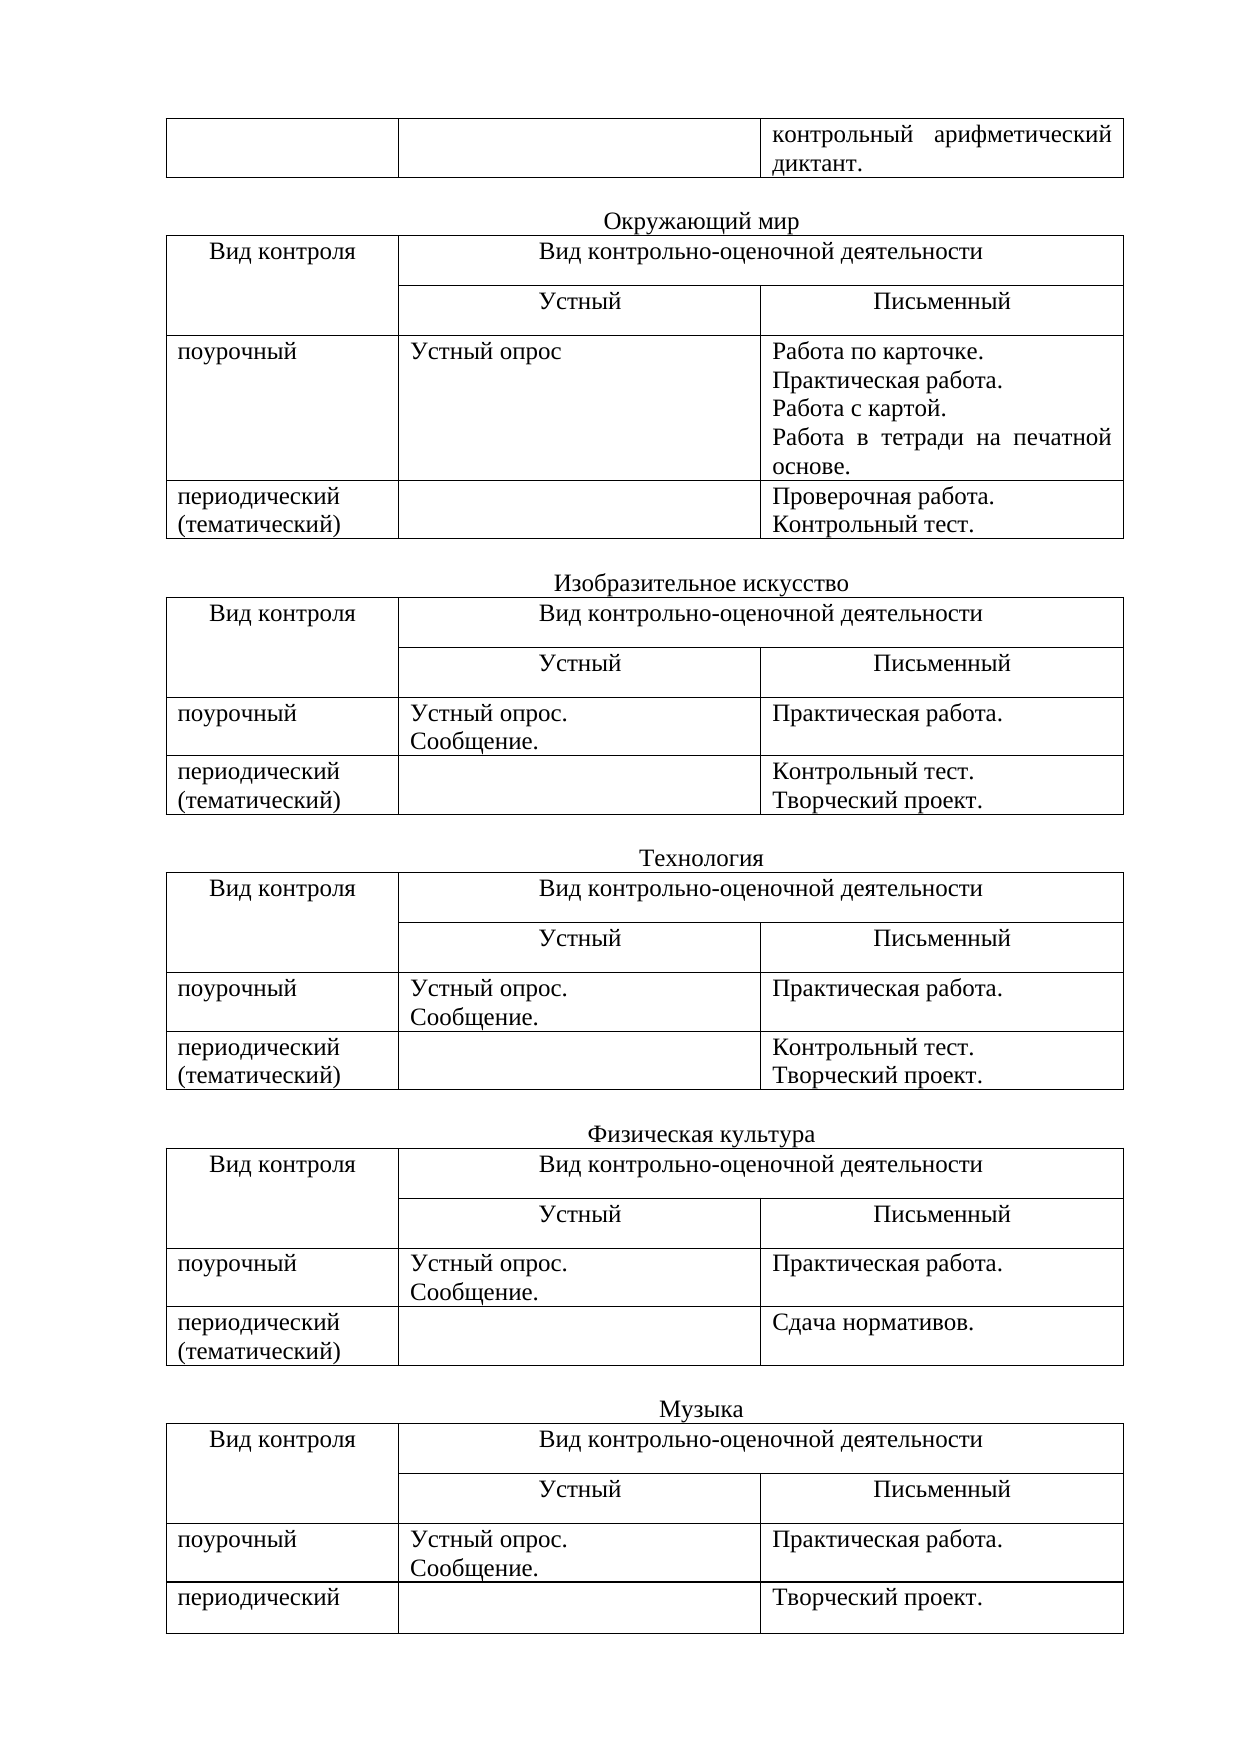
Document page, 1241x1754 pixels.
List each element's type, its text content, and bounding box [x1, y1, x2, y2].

table_cell Устный опрос. Сообщение. [399, 973, 760, 1031]
text Физическая культура [177, 1119, 1152, 1148]
table_cell Устный опрос. Сообщение. [399, 1524, 760, 1581]
table_cell Контрольный тест. Творческий проект. [761, 756, 1123, 814]
table_cell Письменный [761, 286, 1123, 335]
table_cell [399, 1583, 760, 1633]
table_cell Письменный [761, 923, 1123, 972]
table_cell Устный опрос. Сообщение. [399, 698, 760, 755]
text Музыка [177, 1394, 1152, 1423]
table_header Вид контрольно-оценочной деятельности [399, 236, 1123, 285]
table_cell Практическая работа. [761, 698, 1123, 755]
table_header Вид контрольно-оценочной деятельности [399, 1424, 1123, 1473]
table_cell [399, 481, 760, 538]
table_cell Устный [399, 1474, 760, 1523]
table_cell Сдача нормативов. [761, 1307, 1123, 1364]
table_header Вид контрольно-оценочной деятельности [399, 1149, 1123, 1198]
table_cell Устный [399, 286, 760, 335]
table_header Вид контроля [167, 236, 398, 335]
table_cell поурочный [167, 1249, 398, 1306]
table_cell Устный [399, 1199, 760, 1247]
table_cell периодический (тематический) [167, 756, 398, 814]
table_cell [167, 119, 398, 177]
table_cell периодический (тематический) [167, 481, 398, 538]
table_cell Работа по карточке. Практическая работа. Работа с картой. Работа в тетради на печатной основе. [761, 336, 1123, 480]
table_cell Письменный [761, 1474, 1123, 1523]
text Окружающий мир [177, 206, 1152, 235]
table_cell Устный опрос. Сообщение. [399, 1249, 760, 1306]
table_cell Устный [399, 648, 760, 697]
table_cell Устный [399, 923, 760, 972]
table_cell Письменный [761, 648, 1123, 697]
table_header Вид контрольно-оценочной деятельности [399, 873, 1123, 922]
table_cell Практическая работа. [761, 1524, 1123, 1581]
table_cell [399, 119, 760, 177]
table_header Вид контроля [167, 873, 398, 972]
table_cell поурочный [167, 973, 398, 1031]
table_cell Письменный [761, 1199, 1123, 1247]
table_cell поурочный [167, 698, 398, 755]
table_cell [399, 756, 760, 814]
table_cell [399, 1032, 760, 1089]
table_cell Устный опрос [399, 336, 760, 480]
table_header Вид контроля [167, 1149, 398, 1247]
table_cell Практическая работа. [761, 973, 1123, 1031]
table_header Вид контрольно-оценочной деятельности [399, 598, 1123, 647]
text Технология [177, 843, 1152, 872]
table_cell Проверочная работа. Контрольный тест. [761, 481, 1123, 538]
table_cell Контрольный тест. Творческий проект. [761, 1032, 1123, 1089]
text Изобразительное искусство [177, 568, 1152, 597]
table_cell поурочный [167, 336, 398, 480]
table_cell поурочный [167, 1524, 398, 1581]
table_cell периодический (тематический) [167, 1307, 398, 1364]
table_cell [761, 119, 1123, 177]
table_cell периодический (тематический) [167, 1032, 398, 1089]
table_cell [399, 1307, 760, 1364]
table_cell Практическая работа. [761, 1249, 1123, 1306]
table_header Вид контроля [167, 1424, 398, 1523]
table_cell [167, 1583, 398, 1633]
table_header Вид контроля [167, 598, 398, 697]
table_cell Творческий проект. [761, 1583, 1123, 1633]
